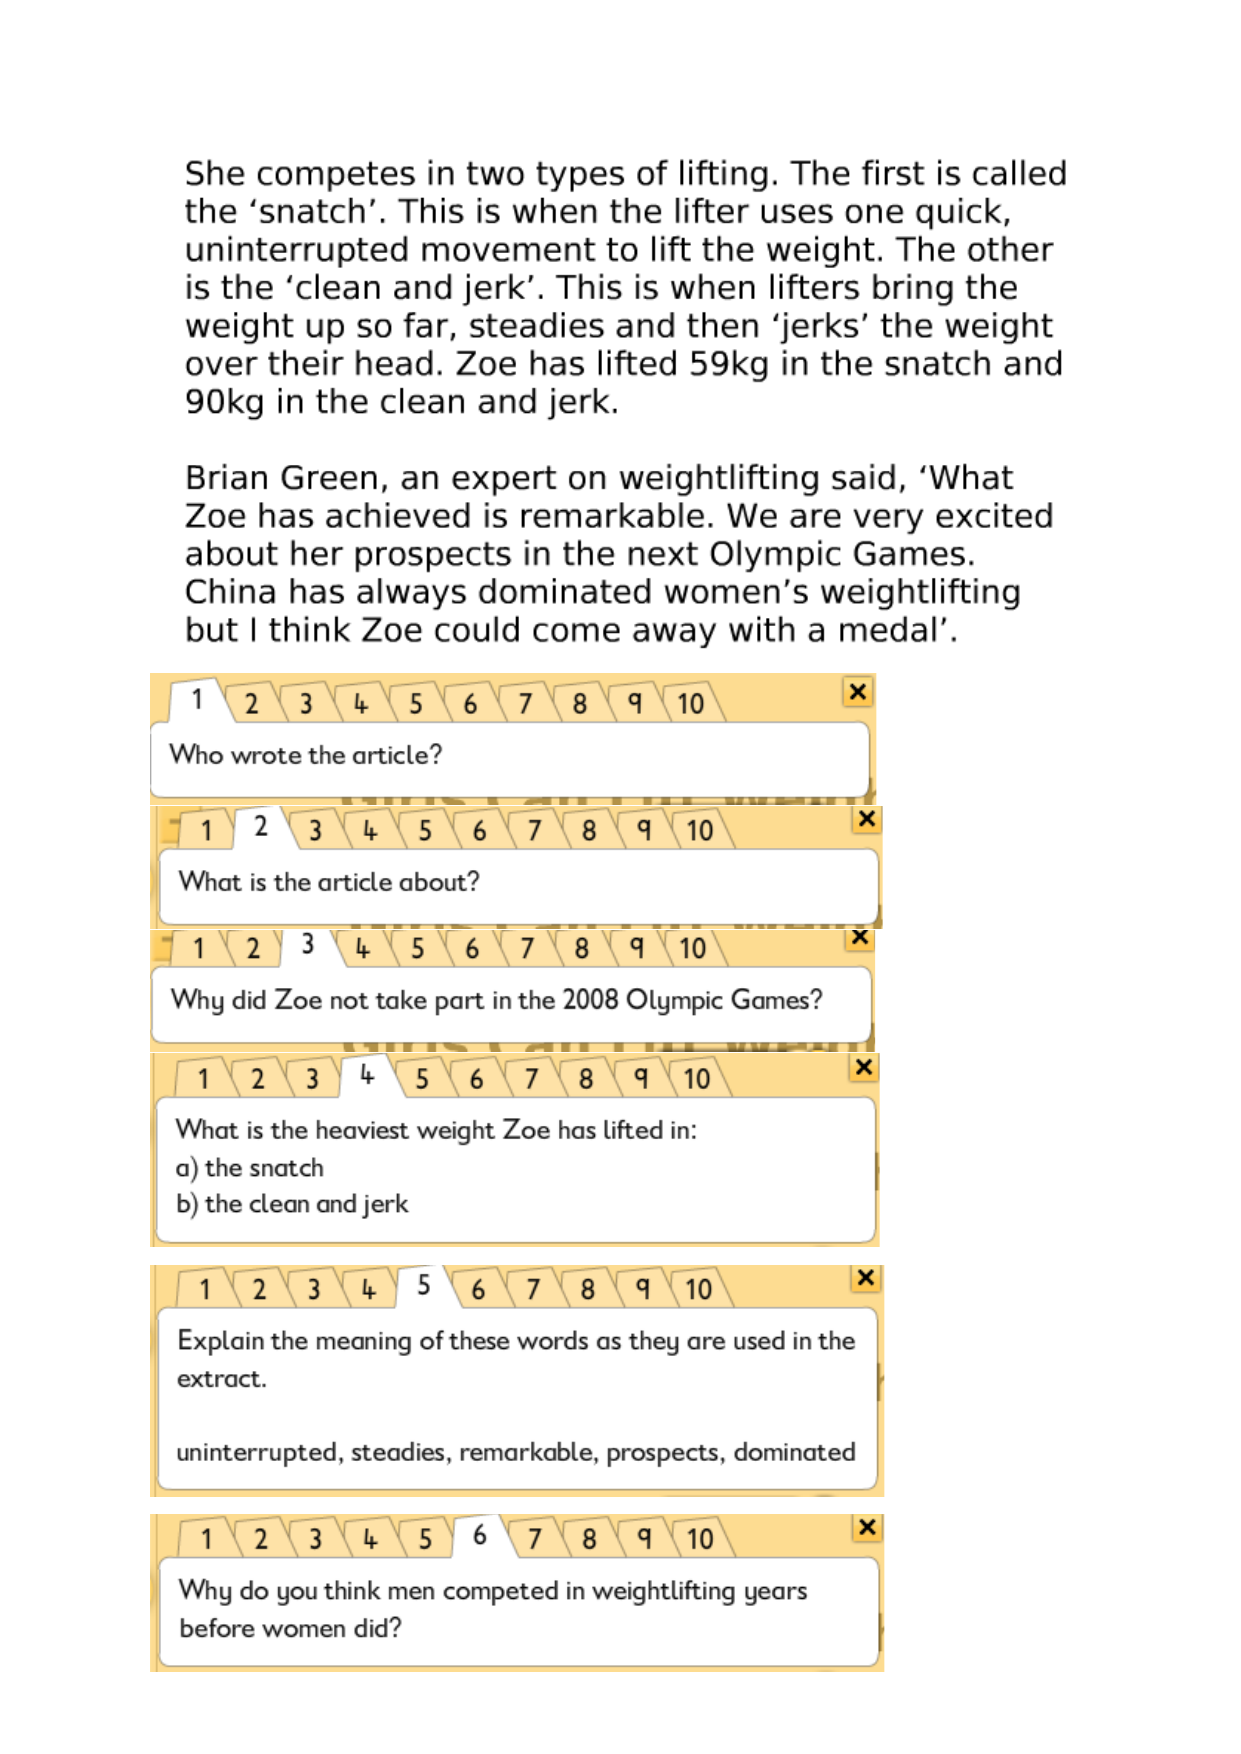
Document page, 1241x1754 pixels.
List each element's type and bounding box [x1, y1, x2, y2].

picture [150, 1514, 885, 1672]
picture [150, 1265, 885, 1497]
picture [150, 150, 1091, 672]
picture [150, 806, 883, 929]
picture [150, 930, 876, 1052]
picture [150, 673, 877, 805]
picture [150, 1053, 880, 1247]
